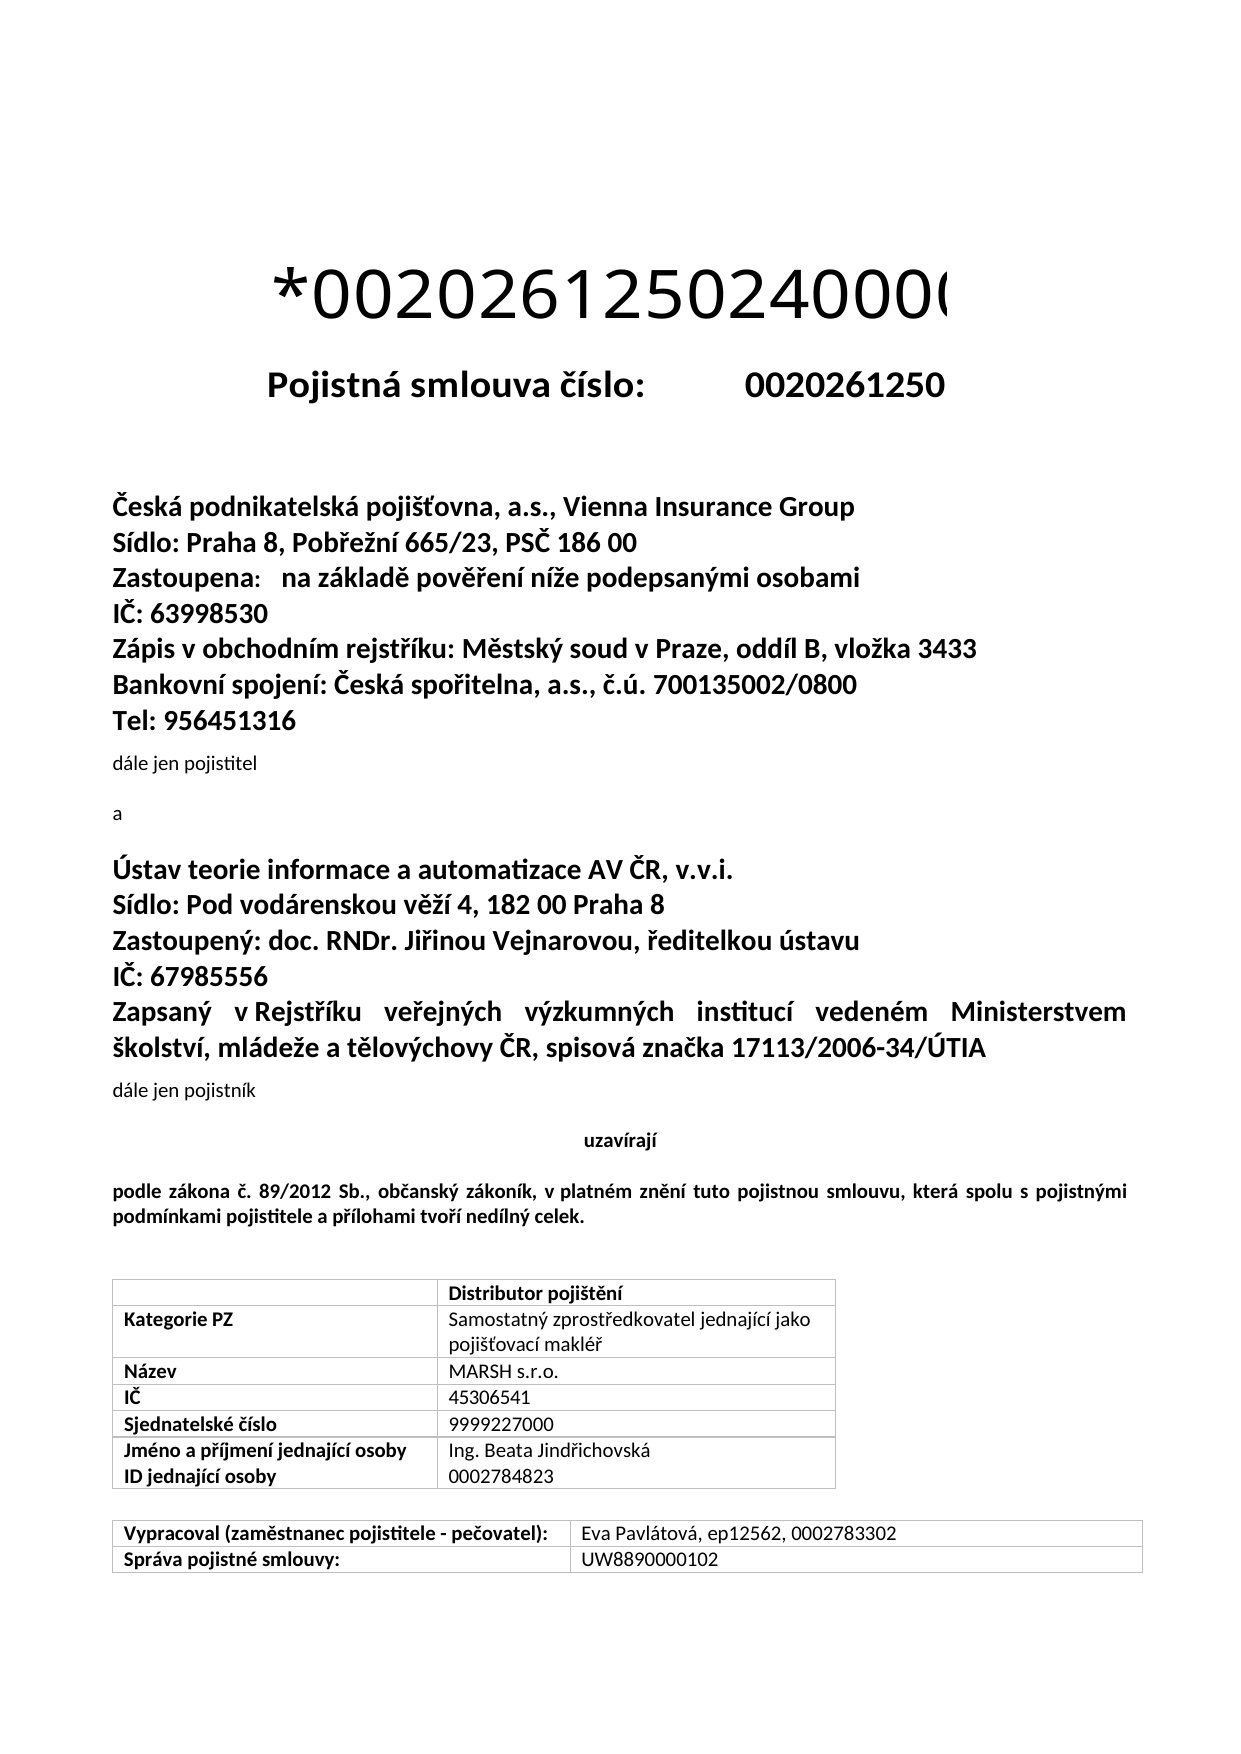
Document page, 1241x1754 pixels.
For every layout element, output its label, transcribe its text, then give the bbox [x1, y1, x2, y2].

text podle zákona č. 89/2012 Sb., občanský zákoník, v platném znění tuto pojistnou smlouvu, která spolu s pojistnými podmínkami pojistitele a přílohami tvoří nedílný celek. [112, 1178, 1128, 1229]
text Česká podnikatelská pojišťovna, a.s., Vienna Insurance Group [112, 488, 1128, 524]
table_cell UW8890000102 [571, 1547, 1142, 1572]
text Sídlo: Pod vodárenskou věží 4, 182 00 Praha 8 [112, 886, 1128, 922]
text Ústav teorie informace a automatizace AV ČR, v.v.i. [112, 851, 1128, 886]
table_header [113, 1280, 437, 1305]
text a [112, 800, 1128, 826]
table_cell MARSH s.r.o. [438, 1358, 835, 1383]
table_cell Samostatný zprostředkovatel jednající jako pojišťovací makléř [438, 1306, 835, 1357]
table_cell Ing. Beata Jindřichovská 0002784823 [438, 1438, 835, 1488]
subtitle Sídlo: Praha 8, Pobřežní 665/23, PSČ 186 00 [112, 524, 1128, 559]
text dále jen pojistník [112, 1077, 1128, 1102]
table_header Distributor pojištění [438, 1280, 835, 1305]
table_cell Správa pojistné smlouvy: [113, 1547, 570, 1572]
table_cell 45306541 [438, 1385, 835, 1410]
text dále jen pojistitel [112, 750, 1128, 775]
table_header Vypracoval (zaměstnanec pojistitele - pečovatel): [113, 1521, 570, 1546]
subtitle IČ: 63998530 [112, 595, 1128, 631]
table_cell Jméno a příjmení jednající osoby ID jednající osoby [113, 1438, 437, 1488]
text Zastoupený: doc. RNDr. Jiřinou Vejnarovou, ředitelkou ústavu [112, 922, 1128, 958]
table_cell Sjednatelské číslo [113, 1411, 437, 1436]
table_cell Kategorie PZ [113, 1306, 437, 1357]
table_cell Název [113, 1358, 437, 1383]
subtitle IČ: 67985556 [112, 958, 1128, 993]
subtitle Tel: 956451316 [112, 702, 1128, 737]
table_cell IČ [113, 1385, 437, 1410]
subtitle Zapsaný v Rejstříku veřejných výzkumných institucí vedeném Ministerstvem školství, mládeže a tělovýchovy ČR, spisová značka 17113/2006-34/ÚTIA [112, 993, 1128, 1064]
table_header Eva Pavlátová, ep12562, 0002783302 [571, 1521, 1142, 1546]
subtitle Bankovní spojení: Česká spořitelna, a.s., č.ú. 700135002/0800 [112, 666, 1128, 702]
text uzavírají [112, 1127, 1128, 1153]
table_cell 9999227000 [438, 1411, 835, 1436]
subtitle Zápis v obchodním rejstříku: Městský soud v Praze, oddíl B, vložka 3433 [112, 631, 1128, 666]
subtitle Zastoupena: na základě pověření níže podepsanými osobami [112, 559, 1128, 595]
